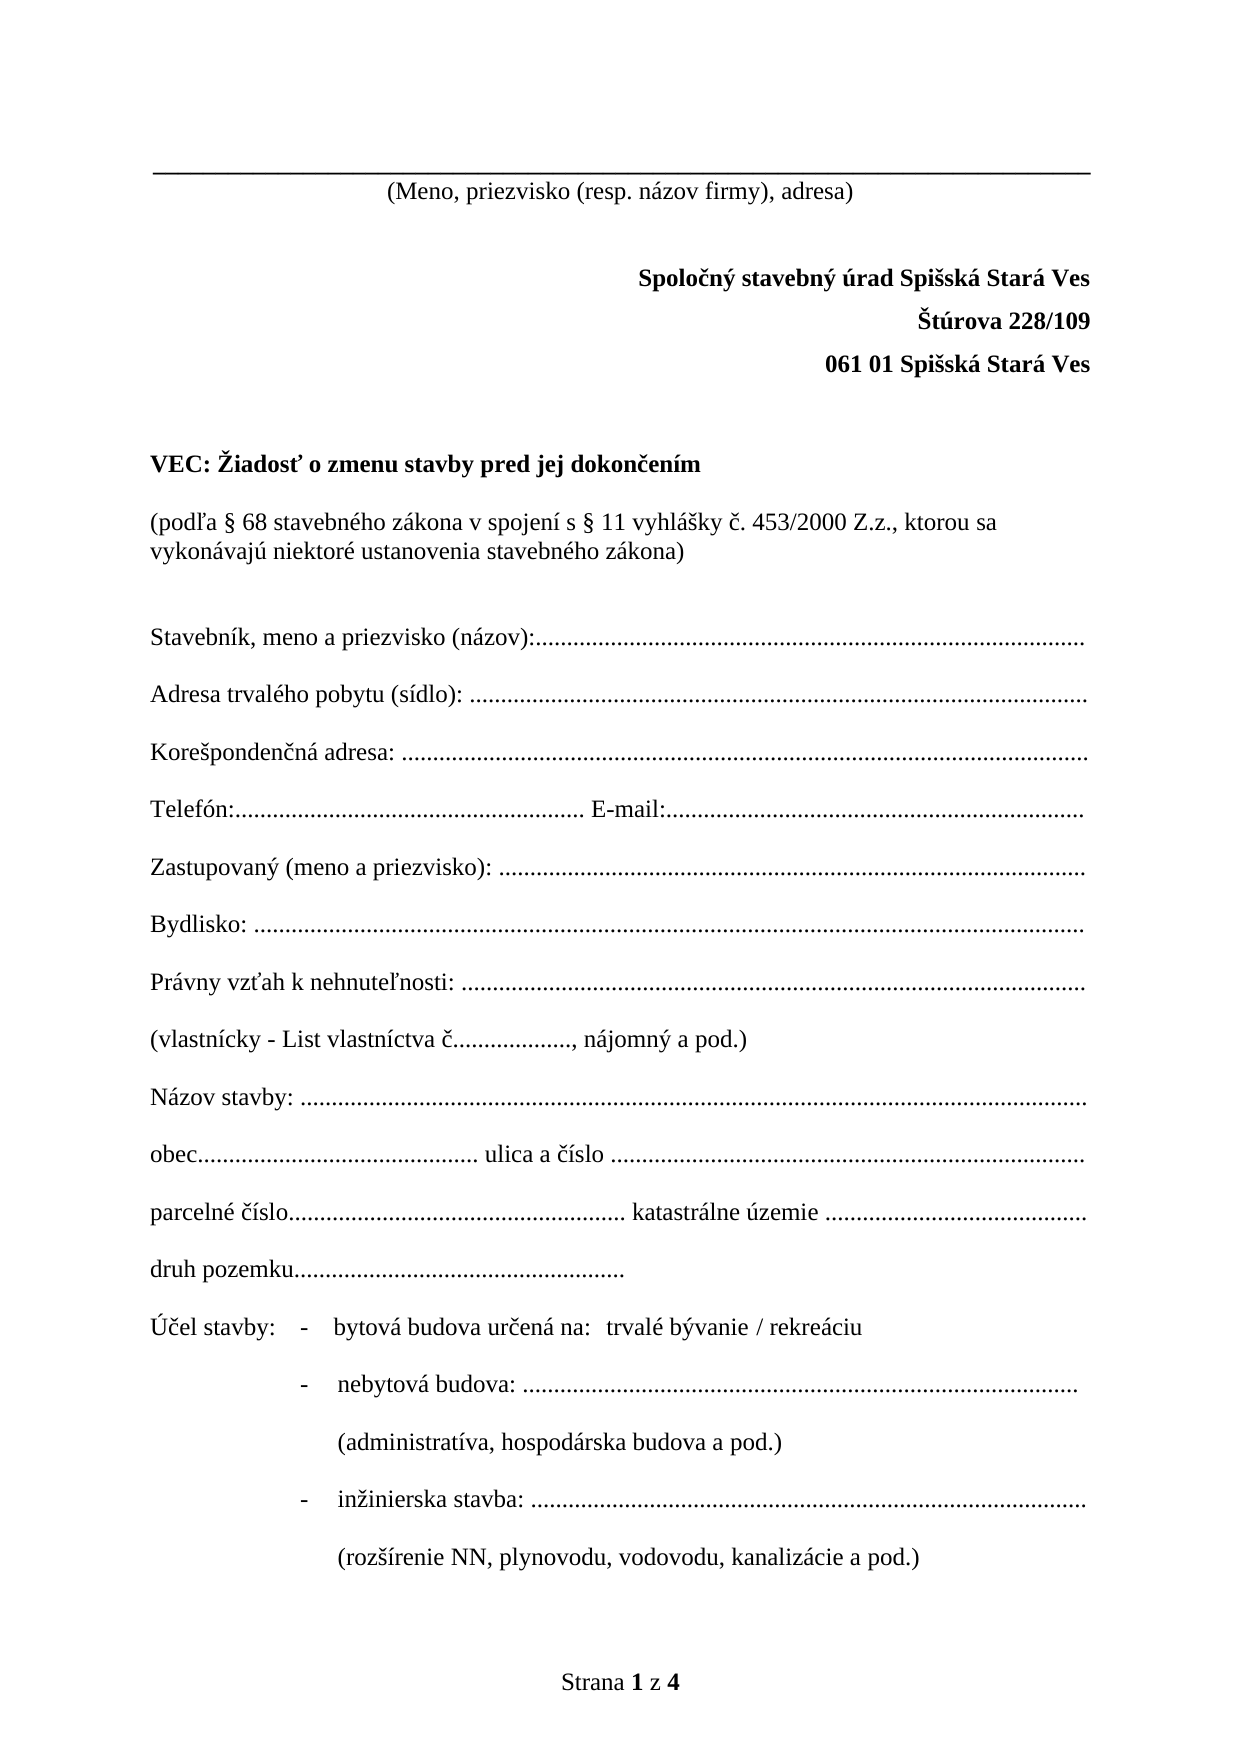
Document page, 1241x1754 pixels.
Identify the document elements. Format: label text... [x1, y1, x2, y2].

text (Meno, priezvisko (resp. názov firmy), adresa) [150, 176, 1090, 205]
text Štúrova 228/109 [150, 306, 1090, 334]
text Korešpondenčná adresa: .............................................................................................................. [150, 737, 1090, 766]
text Adresa trvalého pobytu (sídlo): ................................................................................................... [150, 679, 1090, 708]
text Stavebník, meno a priezvisko (názov):........................................................................................ [150, 622, 1090, 651]
text VEC: Žiadosť o zmenu stavby pred jej dokončením [150, 449, 1090, 478]
text ___________________________________________________________________________ [150, 148, 1090, 176]
list inžinierska stavba: ......................................................................................... (rozšírenie NN, plynovodu, vodovodu, kanalizácie a pod.) [300, 1484, 1090, 1571]
text Právny vzťah k nehnuteľnosti: .................................................................................................... [150, 967, 1090, 996]
text obec............................................. ulica a číslo ............................................................................ [150, 1139, 1090, 1168]
text (podľa § 68 stavebného zákona v spojení s § 11 vyhlášky č. 453/2000 Z.z., ktorou sa vykonávajú niektoré ustanovenia stavebného zákona) [150, 507, 1090, 564]
list nebytová budova: ......................................................................................... (administratíva, hospodárska budova a pod.) [300, 1369, 1090, 1456]
text druh pozemku..................................................... [150, 1254, 1090, 1283]
text (vlastnícky - List vlastníctva č..................., nájomný a pod.) [150, 1024, 1090, 1053]
text Spoločný stavebný úrad Spišská Stará Ves [150, 263, 1090, 291]
text Účel stavby: - bytová budova určená na: trvalé bývanie / rekreáciu [150, 1312, 1090, 1341]
text Telefón:........................................................ E-mail:................................................................... [150, 794, 1090, 823]
text 061 01 Spišská Stará Ves [150, 349, 1090, 378]
text Názov stavby: .............................................................................................................................. [150, 1082, 1090, 1111]
text Zastupovaný (meno a priezvisko): .............................................................................................. [150, 852, 1090, 881]
text Bydlisko: ..................................................................................................................................... [150, 909, 1090, 938]
text parcelné číslo...................................................... katastrálne územie .......................................... [150, 1197, 1090, 1226]
